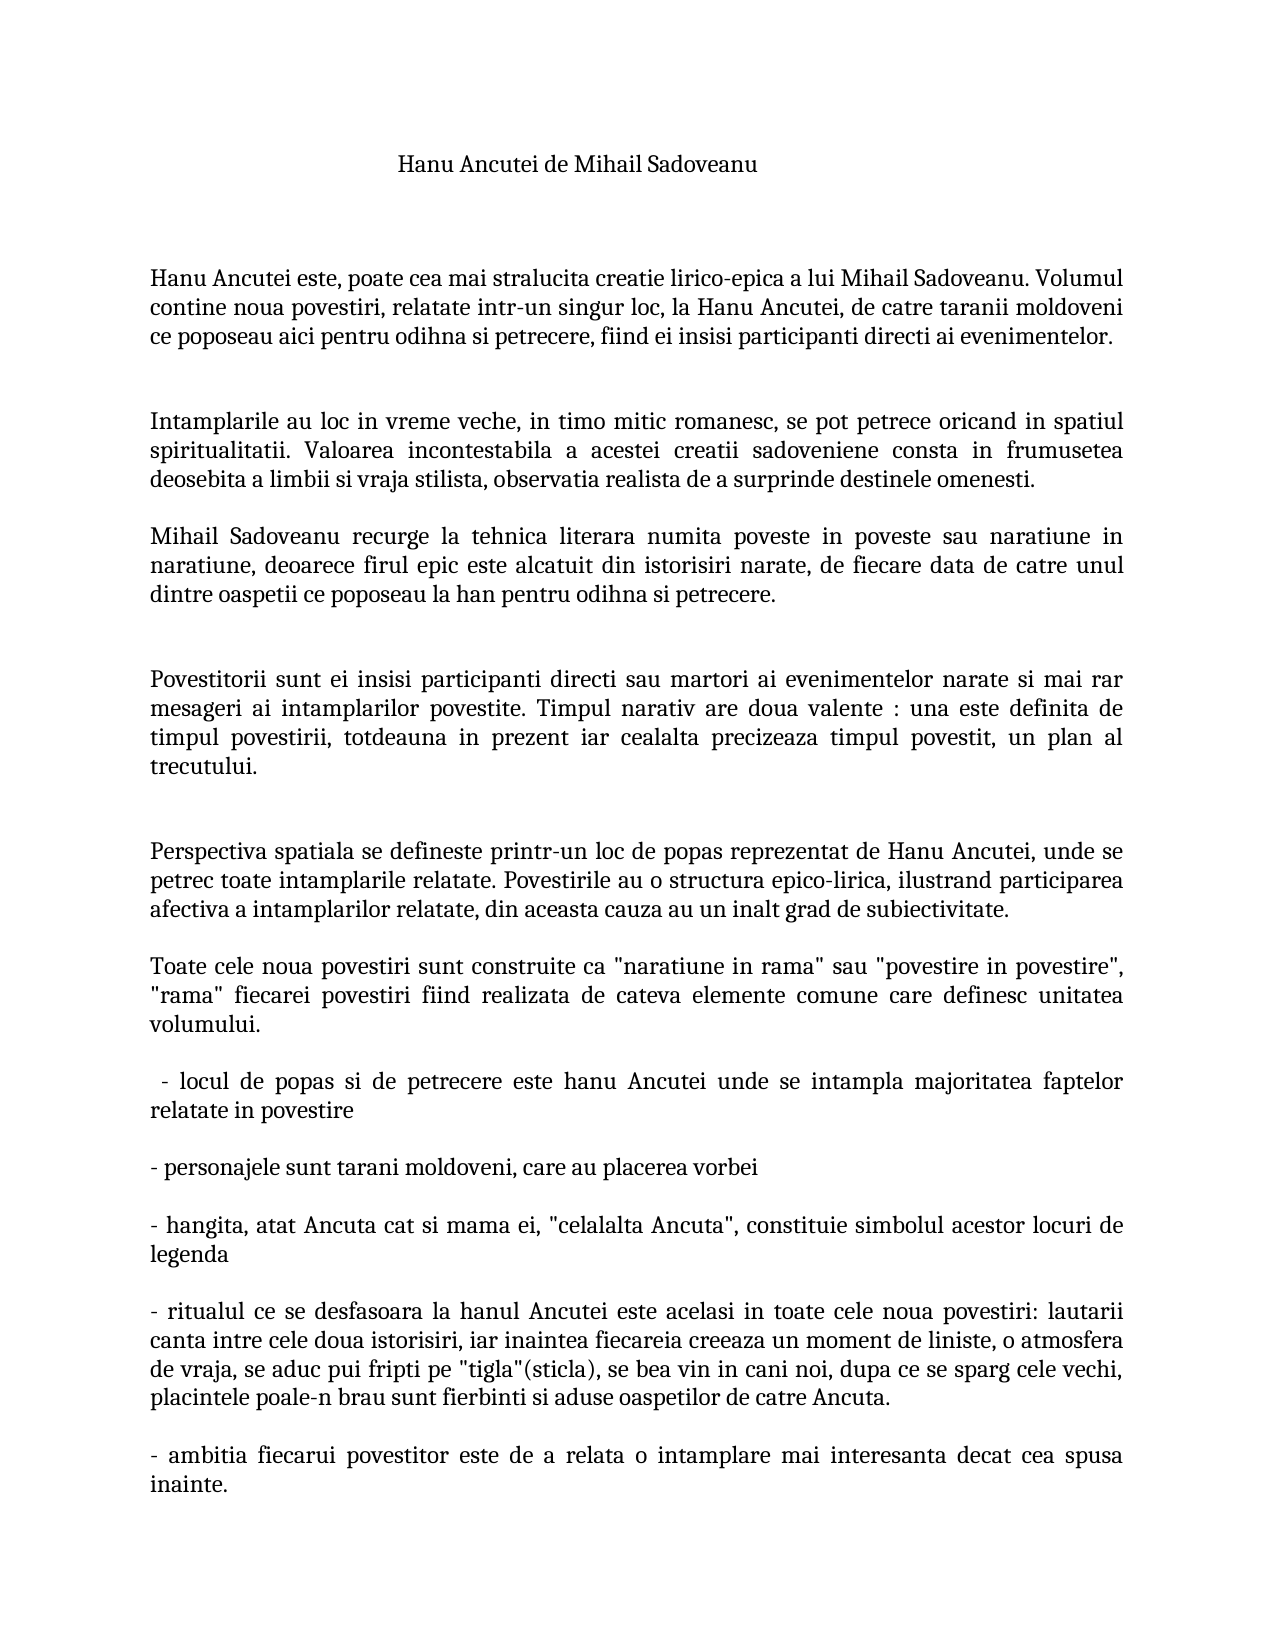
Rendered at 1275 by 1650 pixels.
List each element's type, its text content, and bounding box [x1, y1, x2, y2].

text Perspectiva spatiala se defineste printr-un loc de popas reprezentat de Hanu Ancutei, unde se petrec toate intamplarile relatate. Povestirile au o structura epico-lirica, ilustrand participarea afectiva a intamplarilor relatate, din aceasta cauza au un inalt grad de subiectivitate. [150, 837, 1125, 923]
text Mihail Sadoveanu recurge la tehnica literara numita poveste in poveste sau naratiune in naratiune, deoarece firul epic este alcatuit din istorisiri narate, de fiecare data de catre unul dintre oaspetii ce poposeau la han pentru odihna si petrecere. [150, 522, 1125, 608]
text - ambitia fiecarui povestitor este de a relata o intamplare mai interesanta decat cea spusa inainte. [150, 1441, 1125, 1498]
text Hanu Ancutei este, poate cea mai stralucita creatie lirico-epica a lui Mihail Sadoveanu. Volumul contine noua povestiri, relatate intr-un singur loc, la Hanu Ancutei, de catre taranii moldoveni ce poposeau aici pentru odihna si petrecere, fiind ei insisi participanti directi ai evenimentelor. [150, 264, 1125, 351]
text - personajele sunt tarani moldoveni, care au placerea vorbei [150, 1153, 1125, 1182]
text - locul de popas si de petrecere este hanu Ancutei unde se intampla majoritatea faptelor relatate in povestire [150, 1067, 1125, 1124]
text Hanu Ancutei de Mihail Sadoveanu [150, 150, 1125, 179]
text Toate cele noua povestiri sunt construite ca "naratiune in rama" sau "povestire in povestire", "rama" fiecarei povestiri fiind realizata de cateva elemente comune care definesc unitatea volumului. [150, 952, 1125, 1038]
text Povestitorii sunt ei insisi participanti directi sau martori ai evenimentelor narate si mai rar mesageri ai intamplarilor povestite. Timpul narativ are doua valente : una este definita de timpul povestirii, totdeauna in prezent iar cealalta precizeaza timpul povestit, un plan al trecutului. [150, 665, 1125, 780]
text - hangita, atat Ancuta cat si mama ei, "celalalta Ancuta", constituie simbolul acestor locuri de legenda [150, 1211, 1125, 1268]
text - ritualul ce se desfasoara la hanul Ancutei este acelasi in toate cele noua povestiri: lautarii canta intre cele doua istorisiri, iar inaintea fiecareia creeaza un moment de liniste, o atmosfera de vraja, se aduc pui fripti pe "tigla"(sticla), se bea vin in cani noi, dupa ce se sparg cele vechi, placintele poale-n brau sunt fierbinti si aduse oaspetilor de catre Ancuta. [150, 1297, 1125, 1412]
text Intamplarile au loc in vreme veche, in timo mitic romanesc, se pot petrece oricand in spatiul spiritualitatii. Valoarea incontestabila a acestei creatii sadoveniene consta in frumusetea deosebita a limbii si vraja stilista, observatia realista de a surprinde destinele omenesti. [150, 407, 1125, 493]
